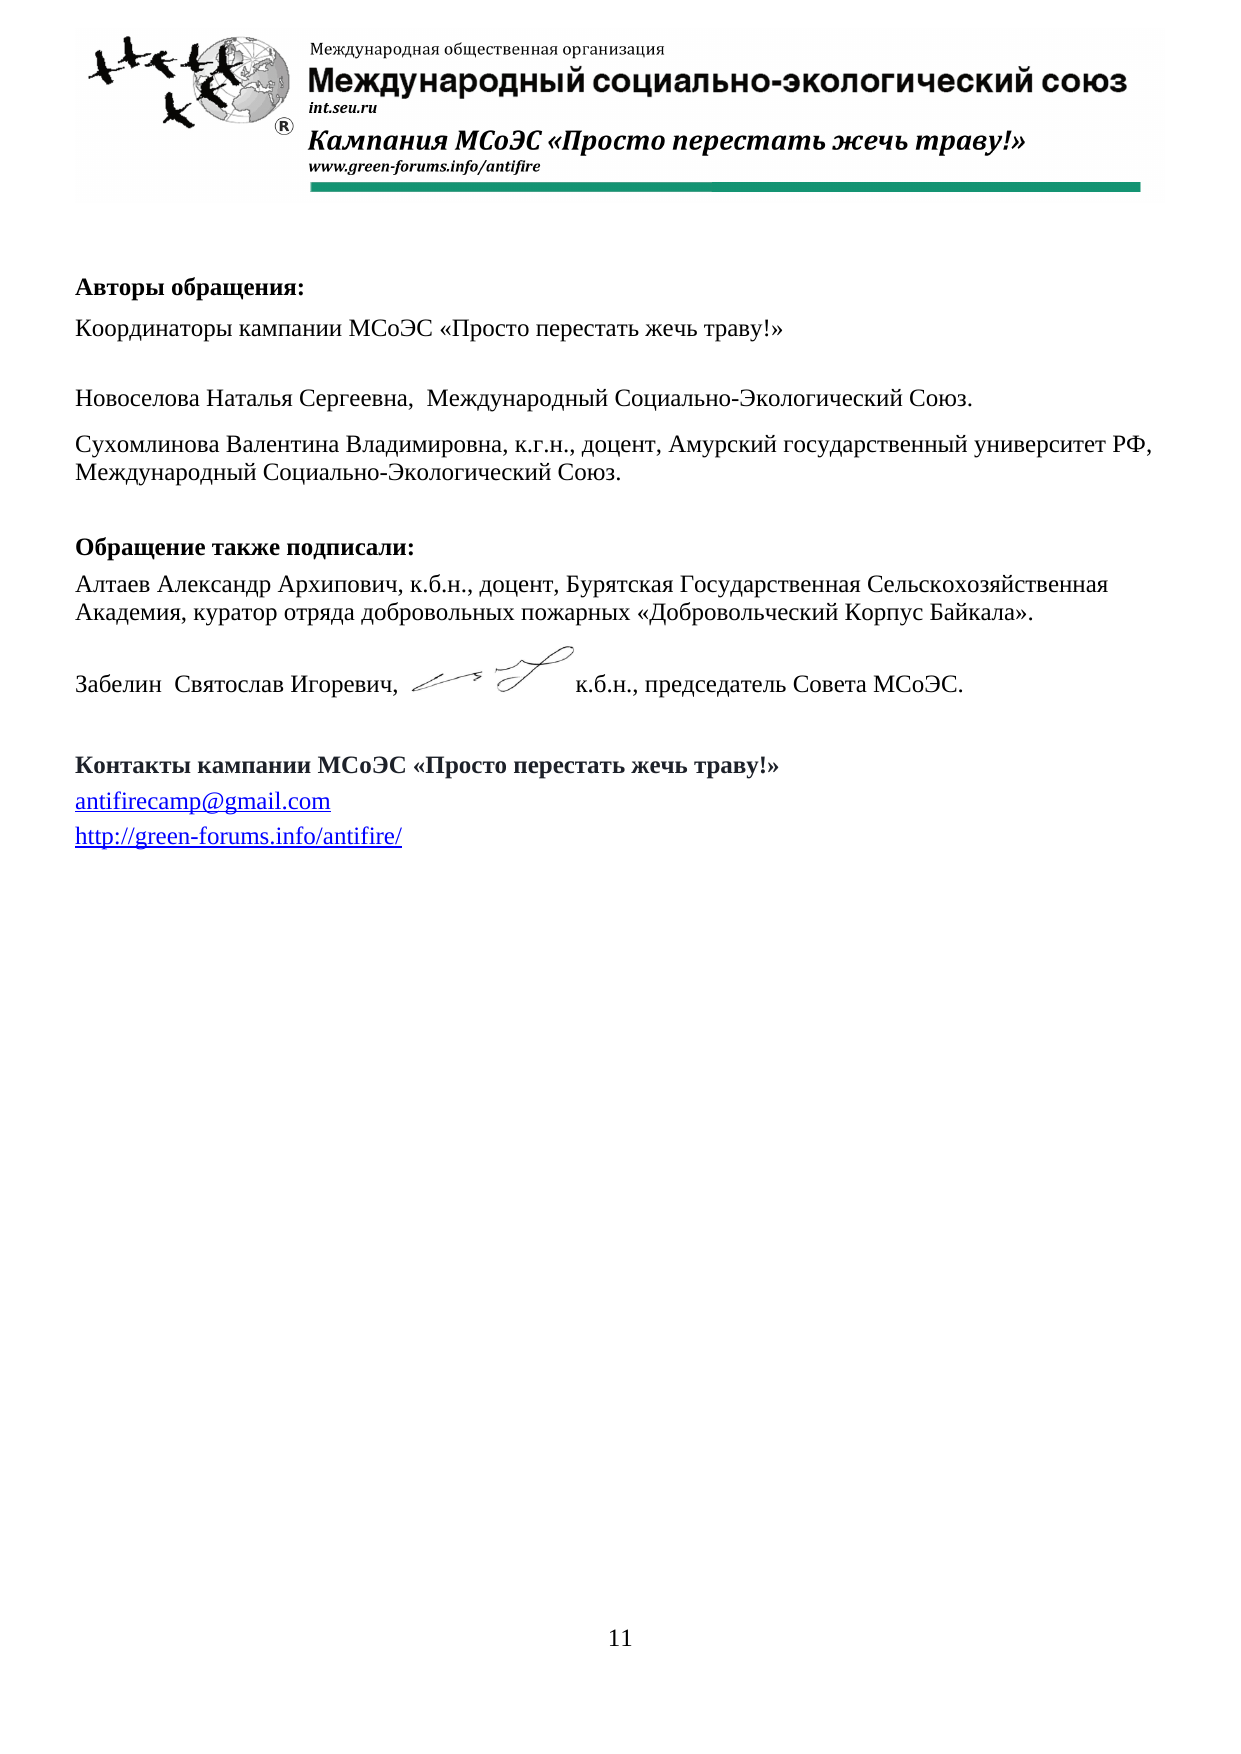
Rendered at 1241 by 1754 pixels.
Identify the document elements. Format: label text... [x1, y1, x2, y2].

text antifirecamp@gmail.com [75, 786, 1165, 814]
text Сухомлинова Валентина Владимировна, к.г.н., доцент, Амурский государственный университет РФ, Международный Социально-Экологический Союз. [75, 429, 1165, 486]
text Забелин Святослав Игоревич, к.б.н., председатель Совета МСоЭС. [75, 643, 1165, 698]
picture [75, 28, 1166, 203]
text Обращение также подписали: [75, 532, 1165, 560]
text http://green-forums.info/antifire/ [75, 821, 1165, 850]
text Новоселова Наталья Сергеевна, Международный Социально-Экологический Союз. [75, 383, 1165, 412]
text Контакты кампании МСоЭС «Просто перестать жечь траву!» [75, 750, 1165, 779]
text Алтаев Александр Архипович, к.б.н., доцент, Бурятская Государственная Сельскохозяйственная Академия, куратор отряда добровольных пожарных «Добровольческий Корпус Байкала». [75, 569, 1165, 626]
text Координаторы кампании МСоЭС «Просто перестать жечь траву!» [75, 313, 1165, 342]
text Авторы обращения: [75, 272, 1165, 301]
picture [411, 642, 576, 693]
